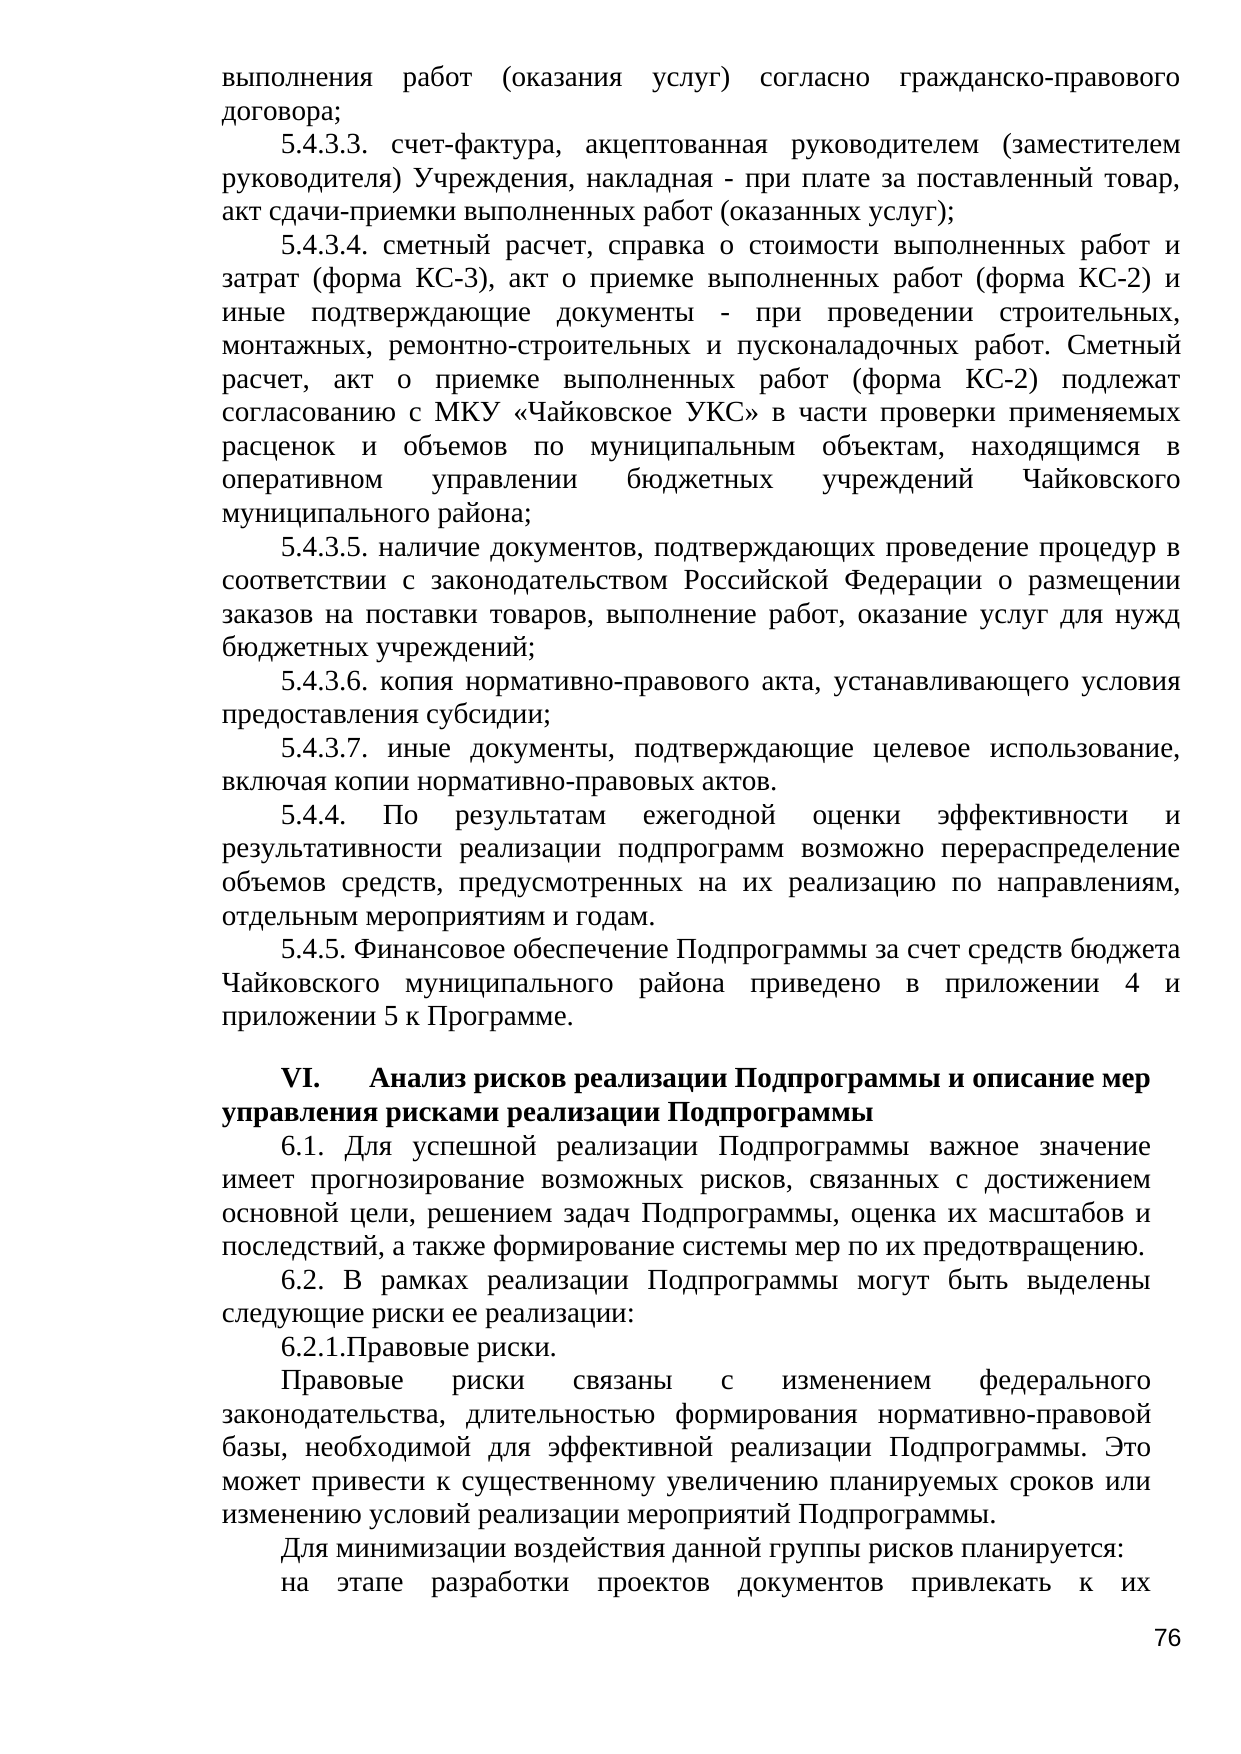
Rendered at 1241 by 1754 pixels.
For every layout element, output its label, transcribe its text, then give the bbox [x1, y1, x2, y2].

text 5.4.3.7. иные документы, подтверждающие целевое использование, включая копии нормативно-правовых актов. [222, 730, 1181, 797]
text 6.2.1.Правовые риски. [222, 1329, 1152, 1362]
text 6.1. Для успешной реализации Подпрограммы важное значение имеет прогнозирование возможных рисков, связанных с достижением основной цели, решением задач Подпрограммы, оценка их масштабов и последствий, а также формирование системы мер по их предотвращению. [222, 1128, 1152, 1262]
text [222, 59, 1181, 126]
text 5.4.5. Финансовое обеспечение Подпрограммы за счет средств бюджета Чайковского муниципального района приведено в приложении 4 и приложении 5 к Программе. [222, 931, 1181, 1032]
text 5.4.3.5. наличие документов, подтверждающих проведение процедур в соответствии с законодательством Российской Федерации о размещении заказов на поставки товаров, выполнение работ, оказание услуг для нужд бюджетных учреждений; [222, 529, 1181, 663]
text 5.4.3.4. сметный расчет, справка о стоимости выполненных работ и затрат (форма КС-3), акт о приемке выполненных работ (форма КС-2) и иные подтверждающие документы - при проведении строительных, монтажных, ремонтно-строительных и пусконаладочных работ. Сметный расчет, акт о приемке выполненных работ (форма КС-2) подлежат согласованию с МКУ «Чайковское УКС» в части проверки применяемых расценок и объемов по муниципальным объектам, находящимся в оперативном управлении бюджетных учреждений Чайковского муниципального района; [222, 227, 1181, 529]
text Для минимизации воздействия данной группы рисков планируется: [222, 1530, 1152, 1564]
text 5.4.3.6. копия нормативно-правового акта, устанавливающего условия предоставления субсидии; [222, 663, 1181, 730]
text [222, 1564, 1152, 1597]
text 5.4.3.3. счет-фактура, акцептованная руководителем (заместителем руководителя) Учреждения, накладная - при плате за поставленный товар, акт сдачи-приемки выполненных работ (оказанных услуг); [222, 126, 1181, 227]
text Правовые риски связаны с изменением федерального законодательства, длительностью формирования нормативно-правовой базы, необходимой для эффективной реализации Подпрограммы. Это может привести к существенному увеличению планируемых сроков или изменению условий реализации мероприятий Подпрограммы. [222, 1362, 1152, 1530]
subtitle Анализ рисков реализации Подпрограммы и описание мер управления рисками реализации Подпрограммы [222, 1061, 1152, 1128]
text 6.2. В рамках реализации Подпрограммы могут быть выделены следующие риски ее реализации: [222, 1262, 1152, 1329]
text 5.4.4. По результатам ежегодной оценки эффективности и результативности реализации подпрограмм возможно перераспределение объемов средств, предусмотренных на их реализацию по направлениям, отдельным мероприятиям и годам. [222, 797, 1181, 931]
